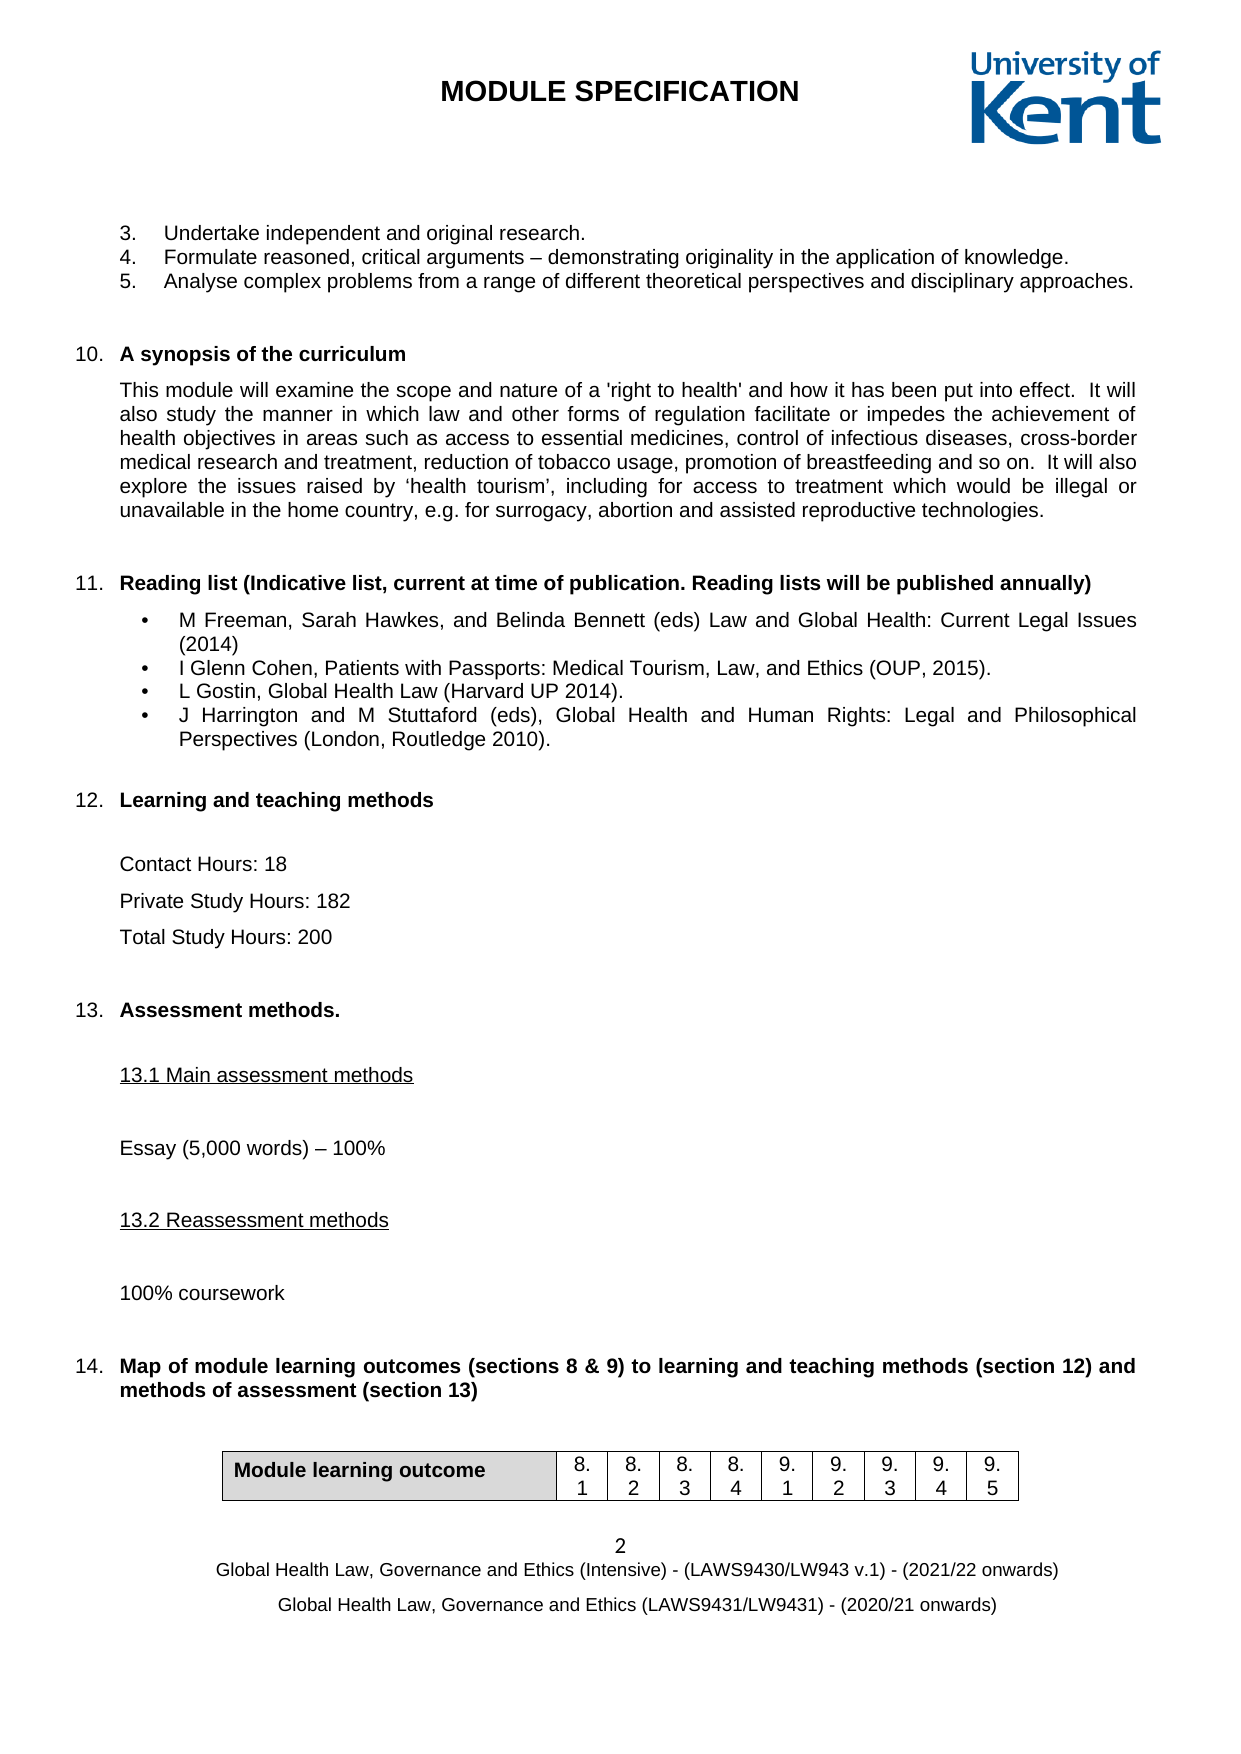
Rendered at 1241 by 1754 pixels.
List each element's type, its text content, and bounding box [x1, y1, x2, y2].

text 13.2 Reassessment methods [119, 1208, 1138, 1232]
picture [970, 48, 1163, 145]
list I Glenn Cohen, Patients with Passports: Medical Tourism, Law, and Ethics (OUP, 2015). [141, 655, 1138, 679]
list Map of module learning outcomes (sections 8 & 9) to learning and teaching methods (section 12) and methods of assessment (section 13) [75, 1354, 1138, 1402]
text Total Study Hours: 200 [119, 925, 1138, 949]
table_header 9.5 [967, 1452, 1018, 1500]
table_header 9.2 [813, 1452, 864, 1500]
list M Freeman, Sarah Hawkes, and Belinda Bennett (eds) Law and Global Health: Current Legal Issues (2014) [141, 607, 1138, 655]
table_header 9.4 [916, 1452, 966, 1500]
table_header 8.2 [608, 1452, 659, 1500]
list L Gostin, Global Health Law (Harvard UP 2014). [141, 679, 1138, 703]
text Essay (5,000 words) – 100% [119, 1135, 1138, 1159]
list Assessment methods. [75, 998, 1138, 1050]
table_header 9.1 [762, 1452, 812, 1500]
list J Harrington and M Stuttaford (eds), Global Health and Human Rights: Legal and Philosophical Perspectives (London, Routledge 2010). [141, 703, 1138, 751]
list Undertake independent and original research. [119, 221, 1138, 245]
table_header Module learning outcome [223, 1452, 556, 1500]
list Reading list (Indicative list, current at time of publication. Reading lists will be published annually) [75, 571, 1138, 595]
table_header 9.3 [865, 1452, 915, 1500]
list Analyse complex problems from a range of different theoretical perspectives and disciplinary approaches. [119, 269, 1138, 293]
list Learning and teaching methods [75, 788, 1138, 839]
table_header 8.4 [711, 1452, 761, 1500]
list Formulate reasoned, critical arguments – demonstrating originality in the application of knowledge. [119, 245, 1138, 269]
text 100% coursework [119, 1281, 1138, 1305]
text Private Study Hours: 182 [119, 888, 1138, 912]
text 13.1 Main assessment methods [119, 1062, 1138, 1086]
text This module will examine the scope and nature of a 'right to health' and how it has been put into effect. It will also study the manner in which law and other forms of regulation facilitate or impedes the achievement of health objectives in areas such as access to essential medicines, control of infectious diseases, cross-border medical research and treatment, reduction of tobacco usage, promotion of breastfeeding and so on. It will also explore the issues raised by ‘health tourism’, including for access to treatment which would be illegal or unavailable in the home country, e.g. for surrogacy, abortion and assisted reproductive technologies. [119, 378, 1138, 522]
text Contact Hours: 18 [119, 852, 1138, 876]
table_header 8.3 [660, 1452, 710, 1500]
list A synopsis of the curriculum [75, 342, 1138, 366]
table_header 8.1 [557, 1452, 607, 1500]
